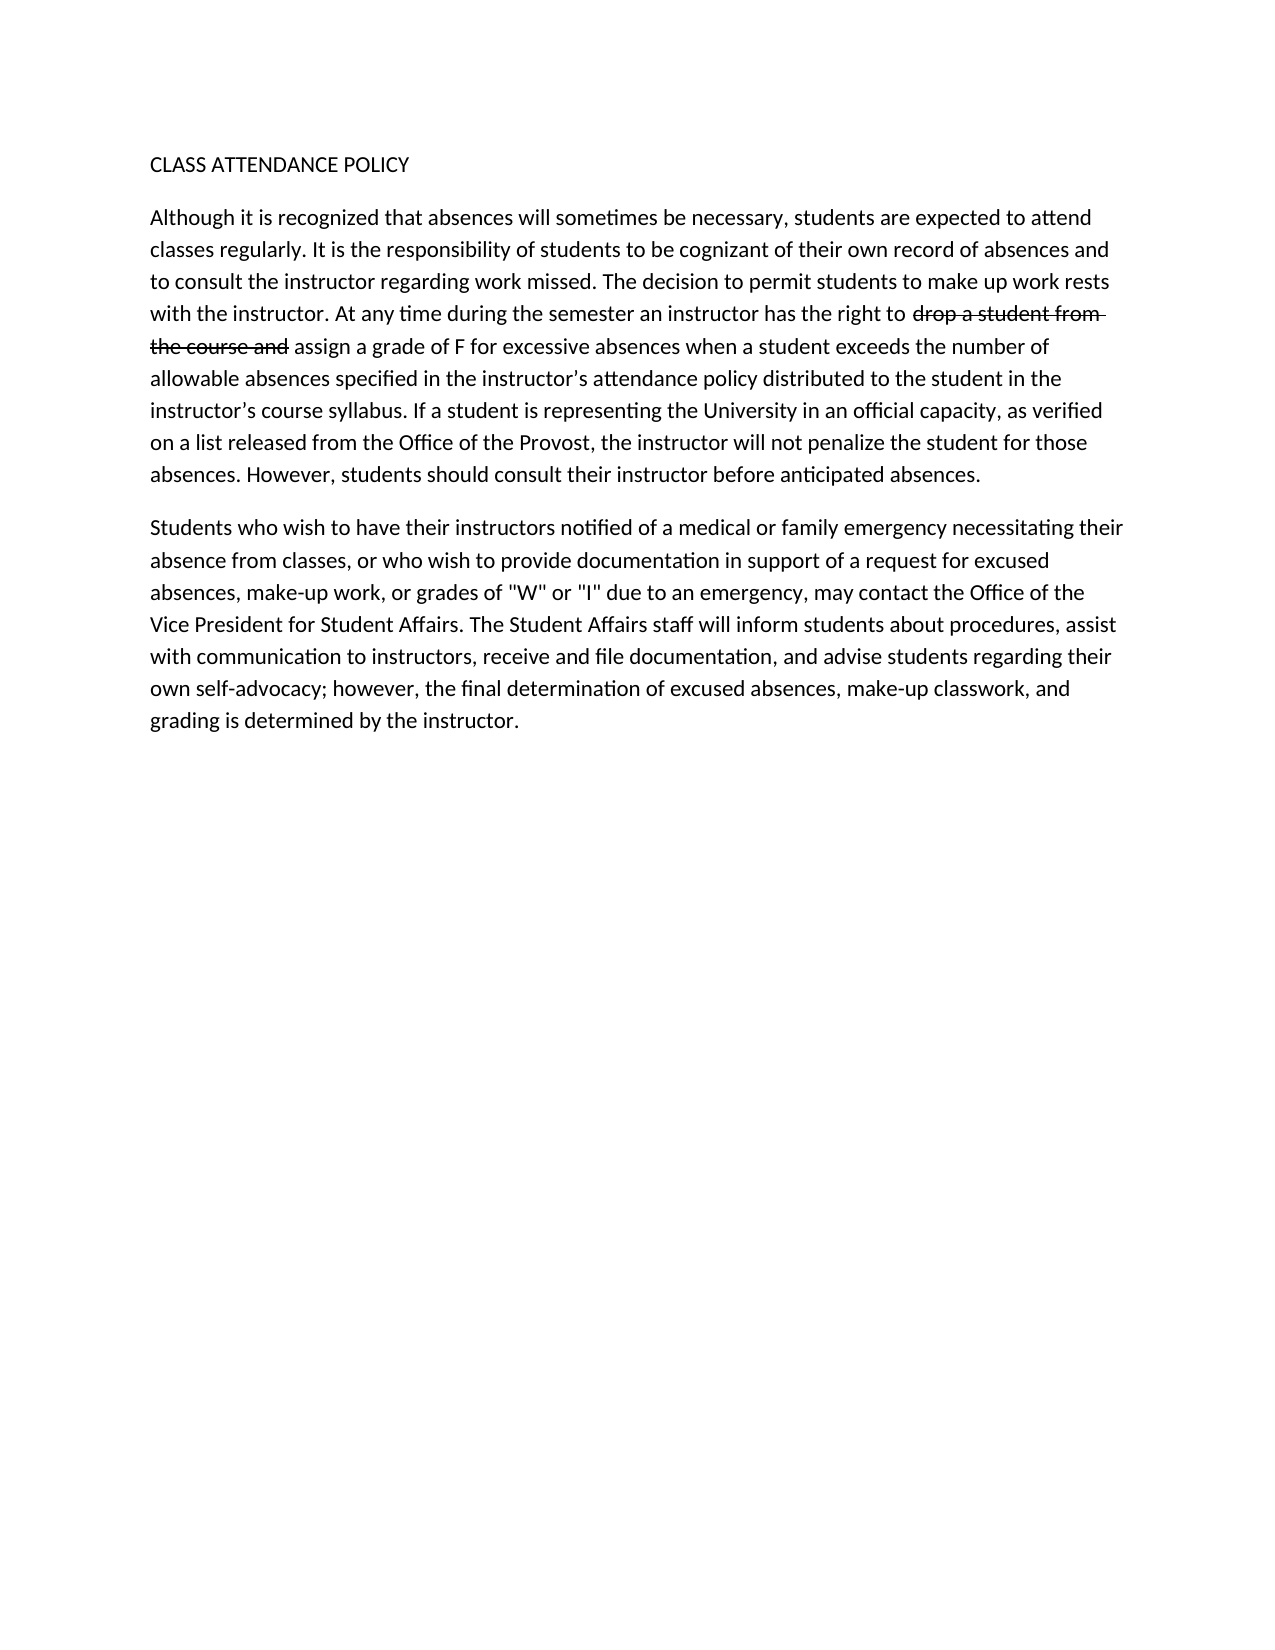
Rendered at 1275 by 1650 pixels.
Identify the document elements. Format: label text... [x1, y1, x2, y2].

text Students who wish to have their instructors notified of a medical or family emergency necessitating their absence from classes, or who wish to provide documentation in support of a request for excused absences, make-up work, or grades of "W" or "I" due to an emergency, may contact the Office of the Vice President for Student Affairs. The Student Affairs staff will inform students about procedures, assist with communication to instructors, receive and file documentation, and advise students regarding their own self-advocacy; however, the final determination of excused absences, make-up classwork, and grading is determined by the instructor. [150, 513, 1125, 735]
text Although it is recognized that absences will sometimes be necessary, students are expected to attend classes regularly. It is the responsibility of students to be cognizant of their own record of absences and to consult the instructor regarding work missed. The decision to permit students to make up work rests with the instructor. At any time during the semester an instructor has the right to drop a student from the course and assign a grade of F for excessive absences when a student exceeds the number of allowable absences specified in the instructor’s attendance policy distributed to the student in the instructor’s course syllabus. If a student is representing the University in an official capacity, as verified on a list released from the Office of the Provost, the instructor will not penalize the student for those absences. However, students should consult their instructor before anticipated absences. [150, 203, 1125, 488]
text CLASS ATTENDANCE POLICY [150, 150, 1125, 178]
